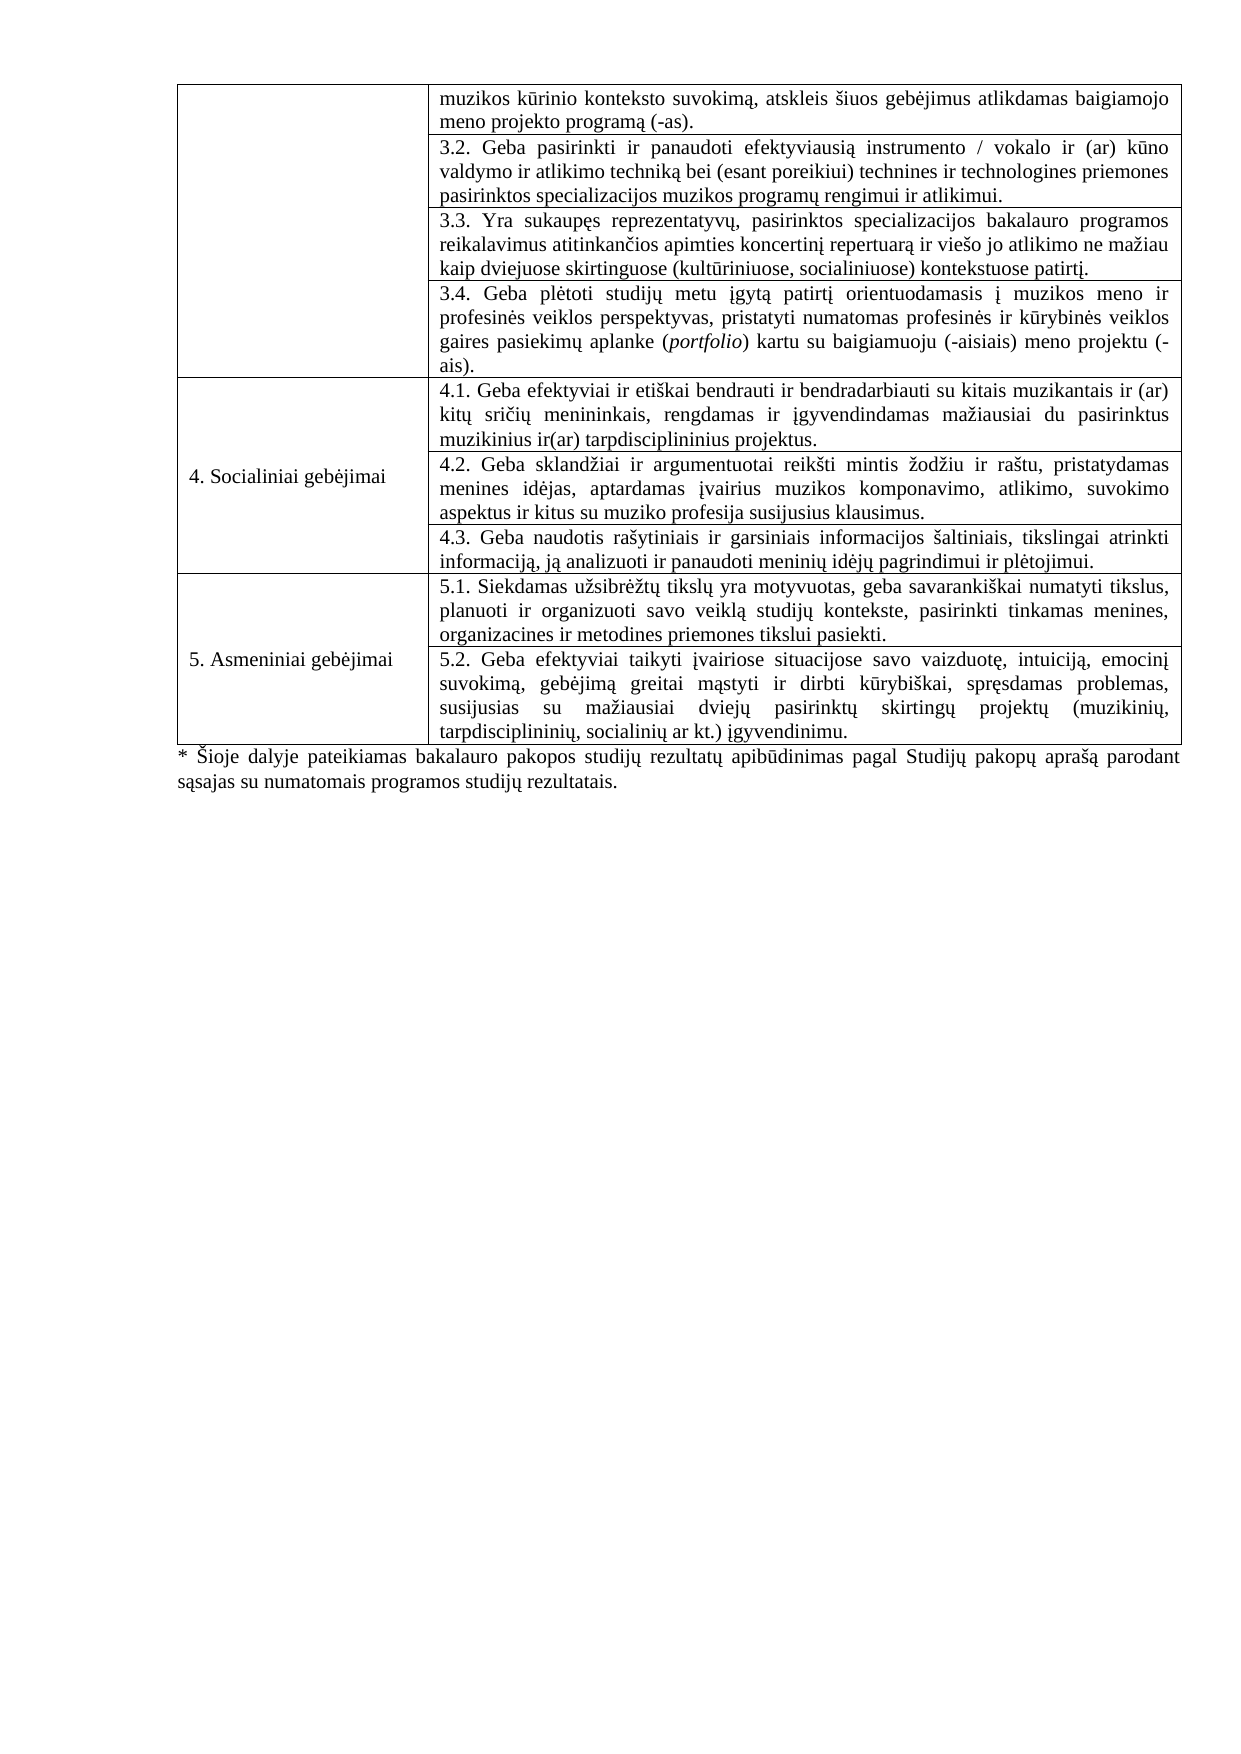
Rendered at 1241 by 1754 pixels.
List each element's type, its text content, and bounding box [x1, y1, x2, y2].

table_cell 4. Socialiniai gebėjimai [178, 378, 428, 573]
table_cell 3.4. Geba plėtoti studijų metu įgytą patirtį orientuodamasis į muzikos meno ir profesinės veiklos perspektyvas, pristatyti numatomas profesinės ir kūrybinės veiklos gaires pasiekimų aplanke (portfolio) kartu su baigiamuoju (-aisiais) meno projektu (-ais). [429, 281, 1181, 377]
table_cell 4.3. Geba naudotis rašytiniais ir garsiniais informacijos šaltiniais, tikslingai atrinkti informaciją, ją analizuoti ir panaudoti meninių idėjų pagrindimui ir plėtojimui. [429, 525, 1181, 573]
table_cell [178, 85, 428, 377]
table_cell 3.2. Geba pasirinkti ir panaudoti efektyviausią instrumento / vokalo ir (ar) kūno valdymo ir atlikimo techniką bei (esant poreikiui) technines ir technologines priemones pasirinktos specializacijos muzikos programų rengimui ir atlikimui. [429, 135, 1181, 207]
table_cell 5. Asmeniniai gebėjimai [178, 574, 428, 743]
table_cell 4.2. Geba sklandžiai ir argumentuotai reikšti mintis žodžiu ir raštu, pristatydamas menines idėjas, aptardamas įvairius muzikos komponavimo, atlikimo, suvokimo aspektus ir kitus su muziko profesija susijusius klausimus. [429, 452, 1181, 524]
table_cell 5.1. Siekdamas užsibrėžtų tikslų yra motyvuotas, geba savarankiškai numatyti tikslus, planuoti ir organizuoti savo veiklą studijų kontekste, pasirinkti tinkamas menines, organizacines ir metodines priemones tikslui pasiekti. [429, 574, 1181, 646]
text * Šioje dalyje pateikiamas bakalauro pakopos studijų rezultatų apibūdinimas pagal Studijų pakopų aprašą parodant sąsajas su numatomais programos studijų rezultatais. [177, 745, 1181, 793]
table_cell 3.3. Yra sukaupęs reprezentatyvų, pasirinktos specializacijos bakalauro programos reikalavimus atitinkančios apimties koncertinį repertuarą ir viešo jo atlikimo ne mažiau kaip dviejuose skirtinguose (kultūriniuose, socialiniuose) kontekstuose patirtį. [429, 208, 1181, 280]
table_cell 4.1. Geba efektyviai ir etiškai bendrauti ir bendradarbiauti su kitais muzikantais ir (ar) kitų sričių menininkais, rengdamas ir įgyvendindamas mažiausiai du pasirinktus muzikinius ir(ar) tarpdisciplininius projektus. [429, 378, 1181, 451]
table_cell 5.2. Geba efektyviai taikyti įvairiose situacijose savo vaizduotę, intuiciją, emocinį suvokimą, gebėjimą greitai mąstyti ir dirbti kūrybiškai, spręsdamas problemas, susijusias su mažiausiai dviejų pasirinktų skirtingų projektų (muzikinių, tarpdisciplininių, socialinių ar kt.) įgyvendinimu. [429, 647, 1181, 743]
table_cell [429, 85, 1181, 133]
